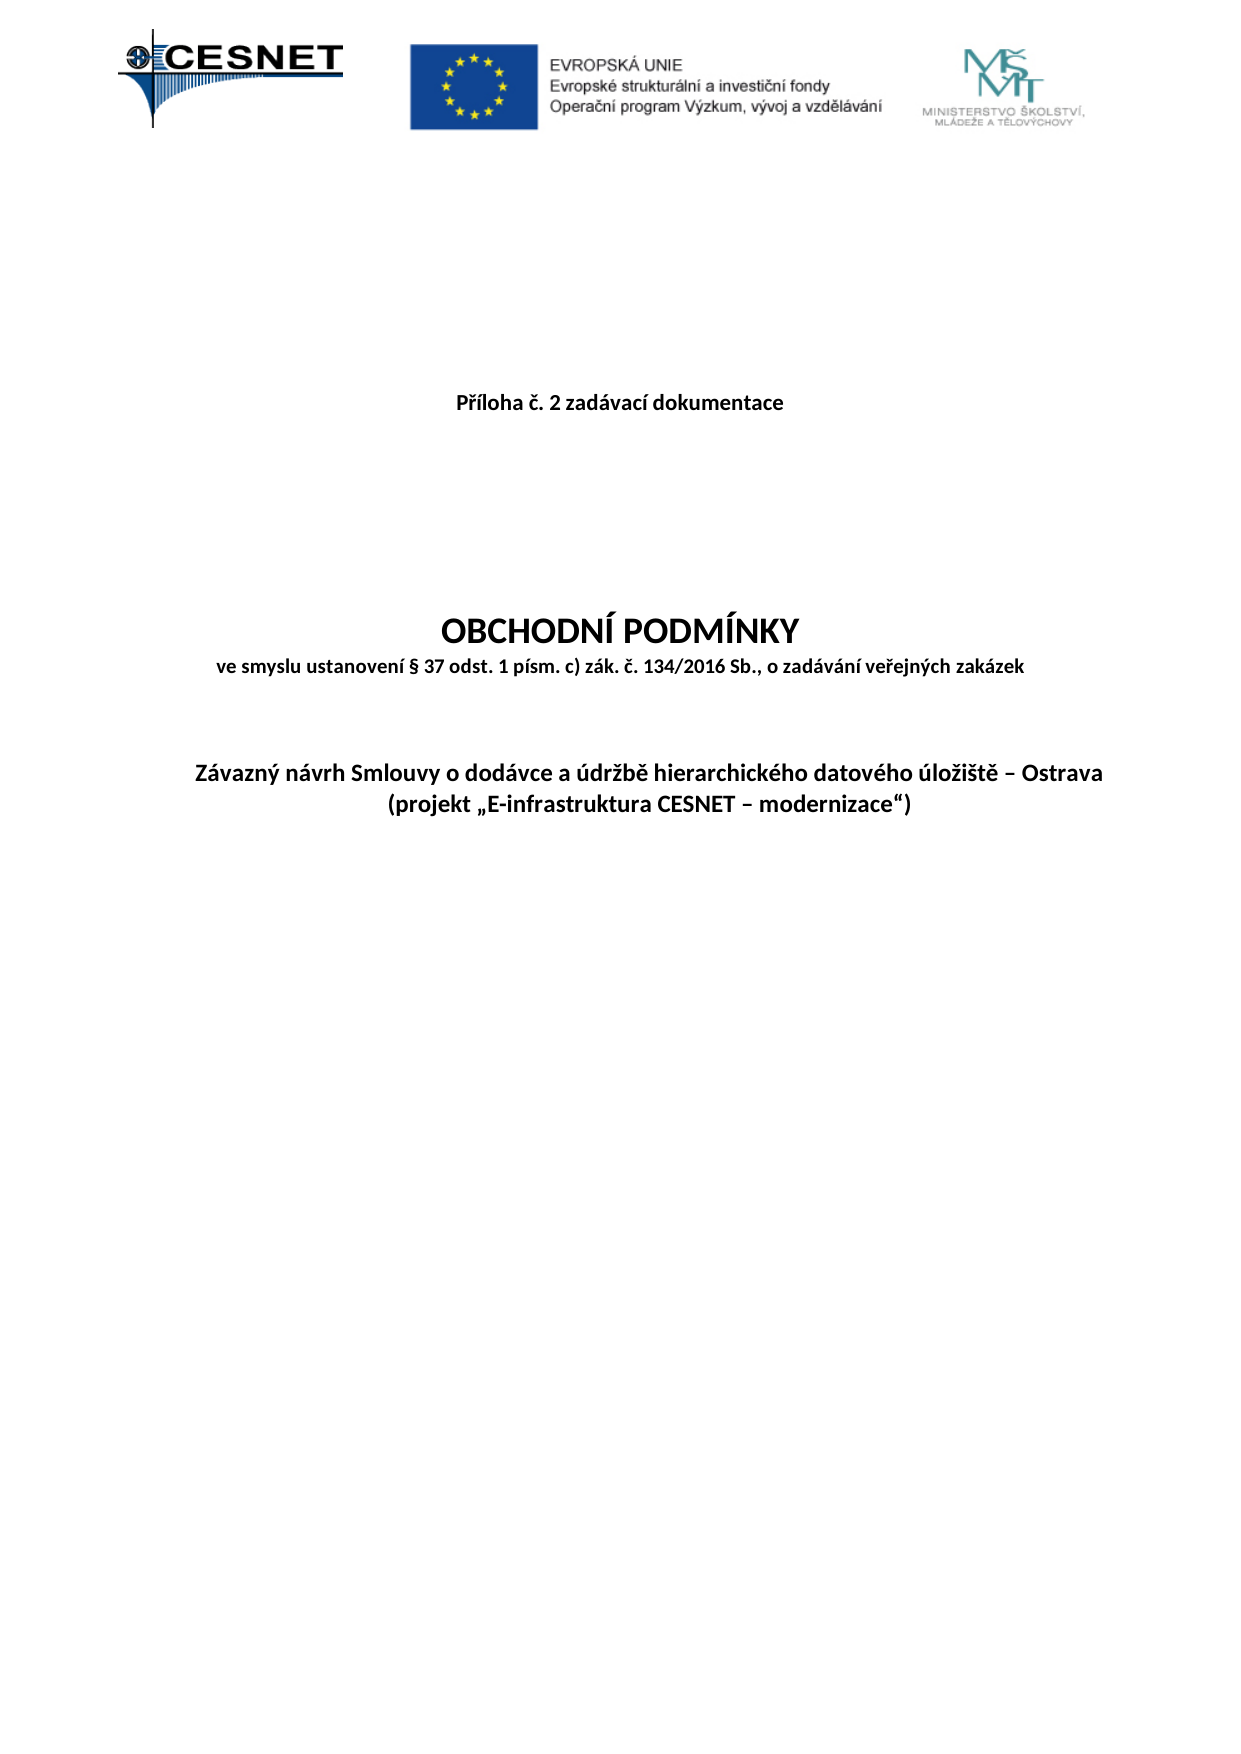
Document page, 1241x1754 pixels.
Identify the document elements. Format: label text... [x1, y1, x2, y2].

picture [118, 29, 343, 128]
text OBCHODNÍ PODMÍNKY [118, 607, 1122, 653]
text (projekt „E-infrastruktura CESNET – modernizace“) [118, 788, 1122, 819]
text ve smyslu ustanovení § 37 odst. 1 písm. c) zák. č. 134/2016 Sb., o zadávání veřejných zakázek [118, 653, 1122, 679]
picture [365, 3, 1122, 172]
text Příloha č. 2 zadávací dokumentace [118, 388, 1122, 416]
text Závazný návrh Smlouvy o dodávce a údržbě hierarchického datového úložiště – Ostrava [118, 757, 1122, 788]
